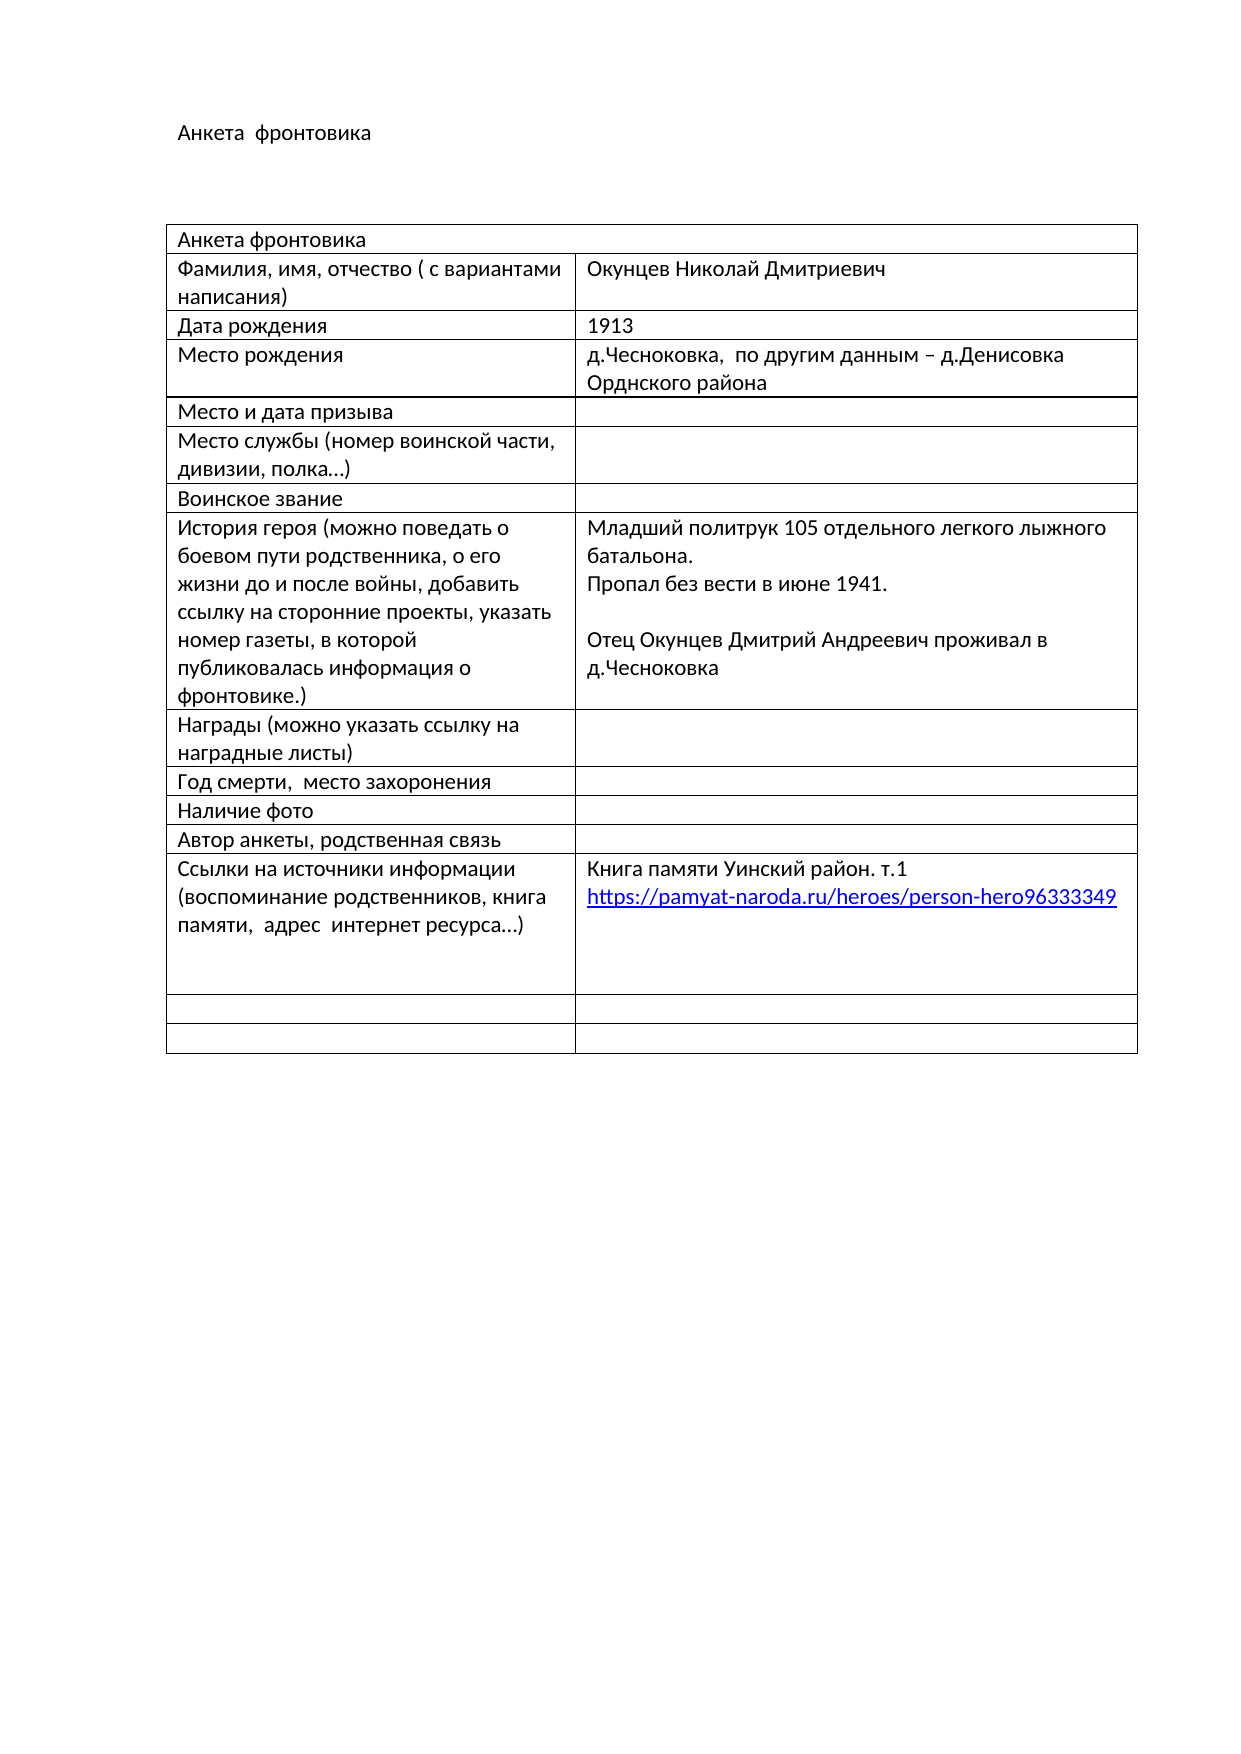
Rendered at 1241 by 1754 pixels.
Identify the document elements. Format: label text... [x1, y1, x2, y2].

table_cell Год смерти, место захоронения [167, 767, 575, 795]
table_cell Воинское звание [167, 484, 575, 512]
table_cell Место рождения [167, 340, 575, 396]
table_cell Место службы (номер воинской части, дивизии, полка…) [167, 427, 575, 483]
table_cell д.Чесноковка, по другим данным – д.Денисовка Орднского района [576, 340, 1137, 396]
table_cell История героя (можно поведать о боевом пути родственника, о его жизни до и после войны, добавить ссылку на сторонние проекты, указать номер газеты, в которой публиковалась информация о фронтовике.) [167, 513, 575, 709]
table_cell [576, 398, 1137, 426]
table_cell Награды (можно указать ссылку на наградные листы) [167, 710, 575, 766]
table_cell Фамилия, имя, отчество ( с вариантами написания) [167, 254, 575, 310]
table_cell [167, 1024, 575, 1052]
table_cell Младший политрук 105 отдельного легкого лыжного батальона. Пропал без вести в июне 1941. Отец Окунцев Дмитрий Андреевич проживал в д.Чесноковка [576, 513, 1137, 709]
table_cell Книга памяти Уинский район. т.1 https://pamyat-naroda.ru/heroes/person-hero96333349 [576, 854, 1137, 994]
table_cell Автор анкеты, родственная связь [167, 825, 575, 853]
table_cell [576, 484, 1137, 512]
table_cell Дата рождения [167, 311, 575, 339]
table_cell [576, 1024, 1137, 1052]
table_cell [167, 995, 575, 1023]
table_cell Наличие фото [167, 796, 575, 824]
table_cell [576, 995, 1137, 1023]
table_cell 1913 [576, 311, 1137, 339]
table_cell Место и дата призыва [167, 398, 575, 426]
table_cell Ссылки на источники информации (воспоминание родственников, книга памяти, адрес интернет ресурса…) [167, 854, 575, 994]
table_cell [576, 710, 1137, 766]
table_cell [576, 767, 1137, 795]
table_cell [576, 427, 1137, 483]
table_cell Окунцев Николай Дмитриевич [576, 254, 1137, 310]
table_cell [576, 825, 1137, 853]
table_cell [576, 796, 1137, 824]
text Анкета фронтовика [177, 118, 1152, 146]
table_header Анкета фронтовика [167, 225, 1137, 253]
